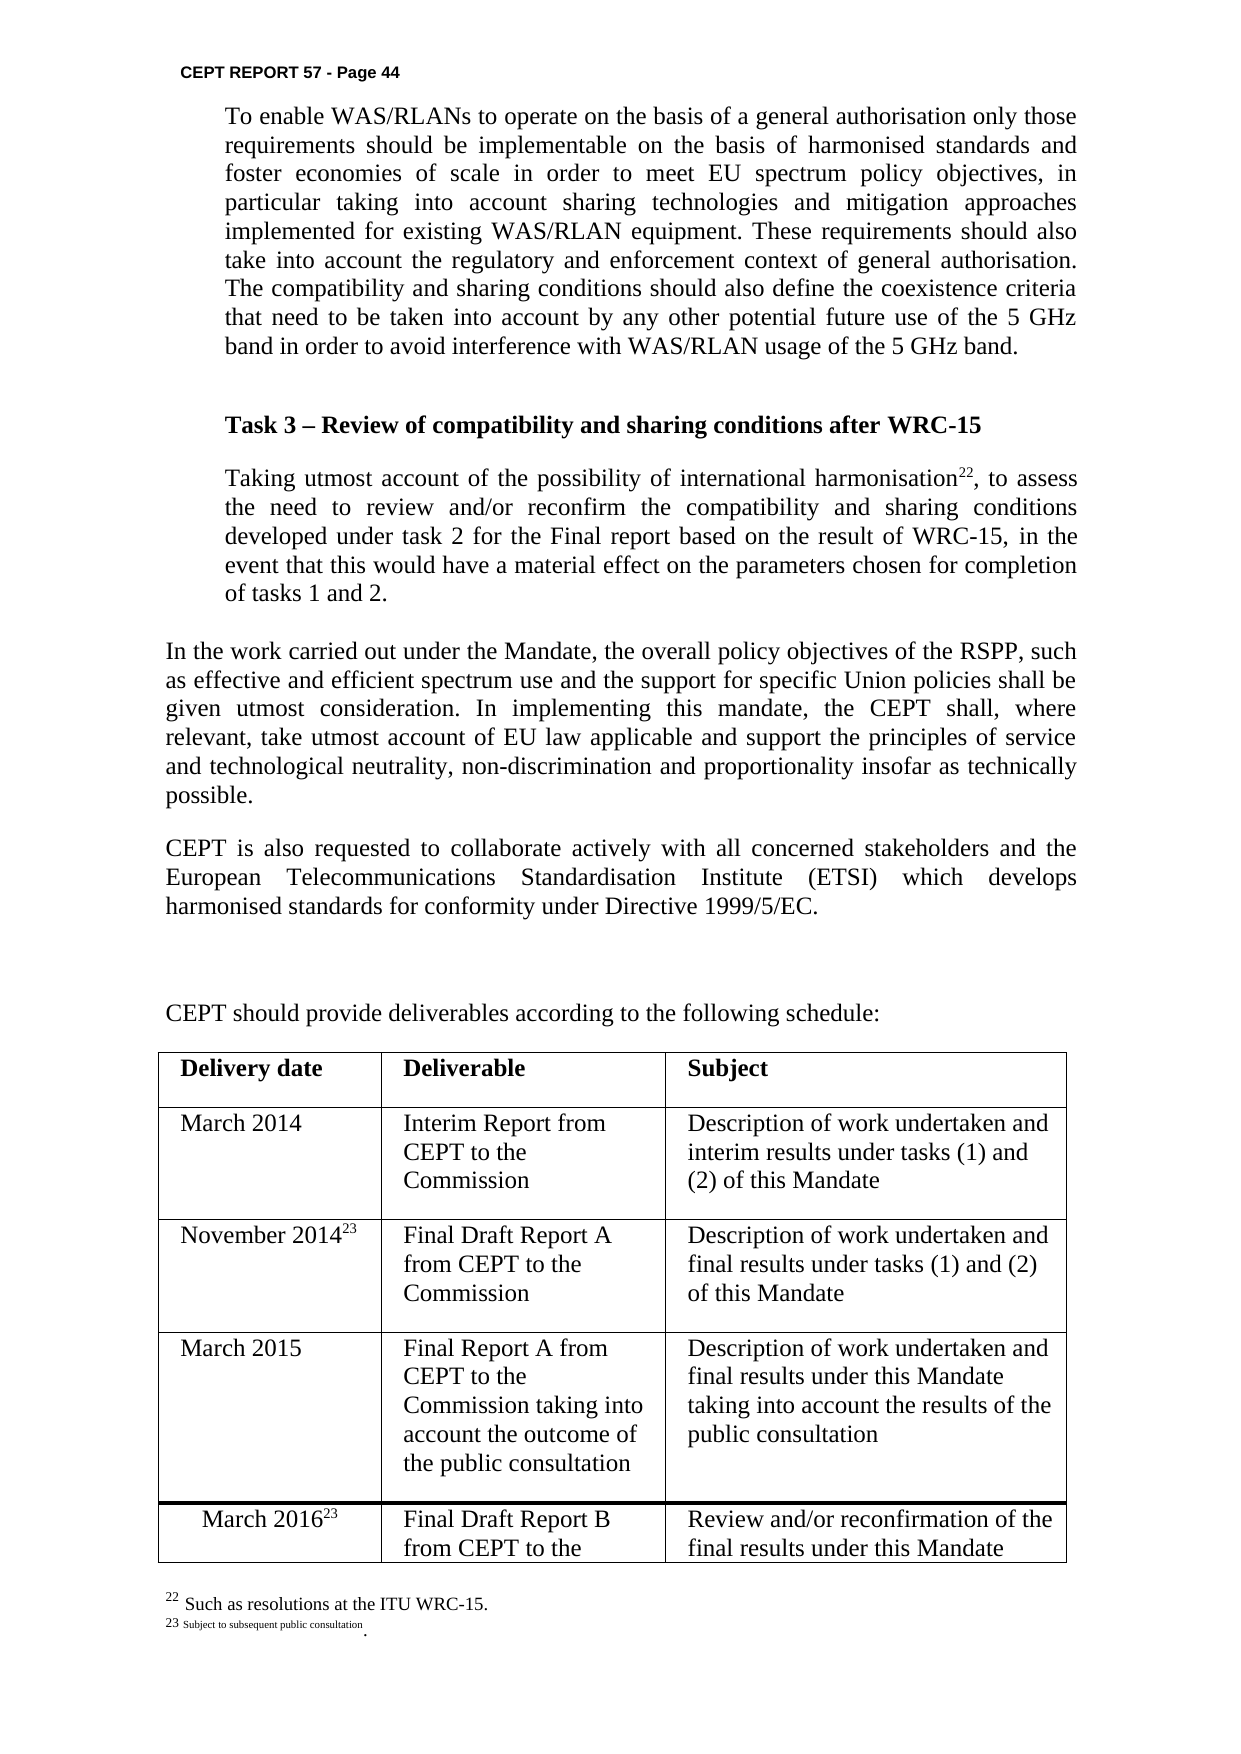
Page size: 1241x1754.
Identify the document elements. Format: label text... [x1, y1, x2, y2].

table_cell Description of work undertaken and interim results under tasks (1) and (2) of this Mandate [666, 1108, 1066, 1219]
text Taking utmost account of the possibility of international harmonisation, to assess the need to review and/or reconfirm the compatibility and sharing conditions developed under task 2 for the Final report based on the result of WRC-15, in the event that this would have a material effect on the parameters chosen for completion of tasks 1 and 2. [224, 463, 1078, 607]
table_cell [382, 1505, 665, 1562]
table_cell March 201623 [159, 1505, 381, 1562]
text To enable WAS/RLANs to operate on the basis of a general authorisation only those requirements should be implementable on the basis of harmonised standards and foster economies of scale in order to meet EU spectrum policy objectives, in particular taking into account sharing technologies and mitigation approaches implemented for existing WAS/RLAN equipment. These requirements should also take into account the regulatory and enforcement context of general authorisation. The compatibility and sharing conditions should also define the coexistence criteria that need to be taken into account by any other potential future use of the 5 GHz band in order to avoid interference with WAS/RLAN usage of the 5 GHz band. [224, 101, 1078, 360]
table_header Subject [666, 1053, 1066, 1107]
table_cell March 2014 [159, 1108, 381, 1219]
table_header Deliverable [382, 1053, 665, 1107]
table_cell Final Draft Report A from CEPT to the Commission [382, 1220, 665, 1332]
text CEPT is also requested to collaborate actively with all concerned stakeholders and the European Telecommunications Standardisation Institute (ETSI) which develops harmonised standards for conformity under Directive 1999/5/EC. [165, 833, 1078, 920]
table_cell Final Report A from CEPT to the Commission taking into account the outcome of the public consultation [382, 1333, 665, 1501]
table_cell March 2015 [159, 1333, 381, 1501]
table_header Delivery date [159, 1053, 381, 1107]
table_cell Description of work undertaken and final results under tasks (1) and (2) of this Mandate [666, 1220, 1066, 1332]
subtitle Task 3 – Review of compatibility and sharing conditions after WRC-15 [224, 410, 1078, 438]
text In the work carried out under the Mandate, the overall policy objectives of the RSPP, such as effective and efficient spectrum use and the support for specific Union policies shall be given utmost consideration. In implementing this mandate, the CEPT shall, where relevant, take utmost account of EU law applicable and support the principles of service and technological neutrality, non-discrimination and proportionality insofar as technically possible. [165, 636, 1078, 808]
text CEPT should provide deliverables according to the following schedule: [165, 998, 1078, 1027]
table_cell Interim Report from CEPT to the Commission [382, 1108, 665, 1219]
table_cell November 2014 [159, 1220, 381, 1332]
table_cell Description of work undertaken and final results under this Mandate taking into account the results of the public consultation [666, 1333, 1066, 1501]
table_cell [666, 1505, 1066, 1562]
